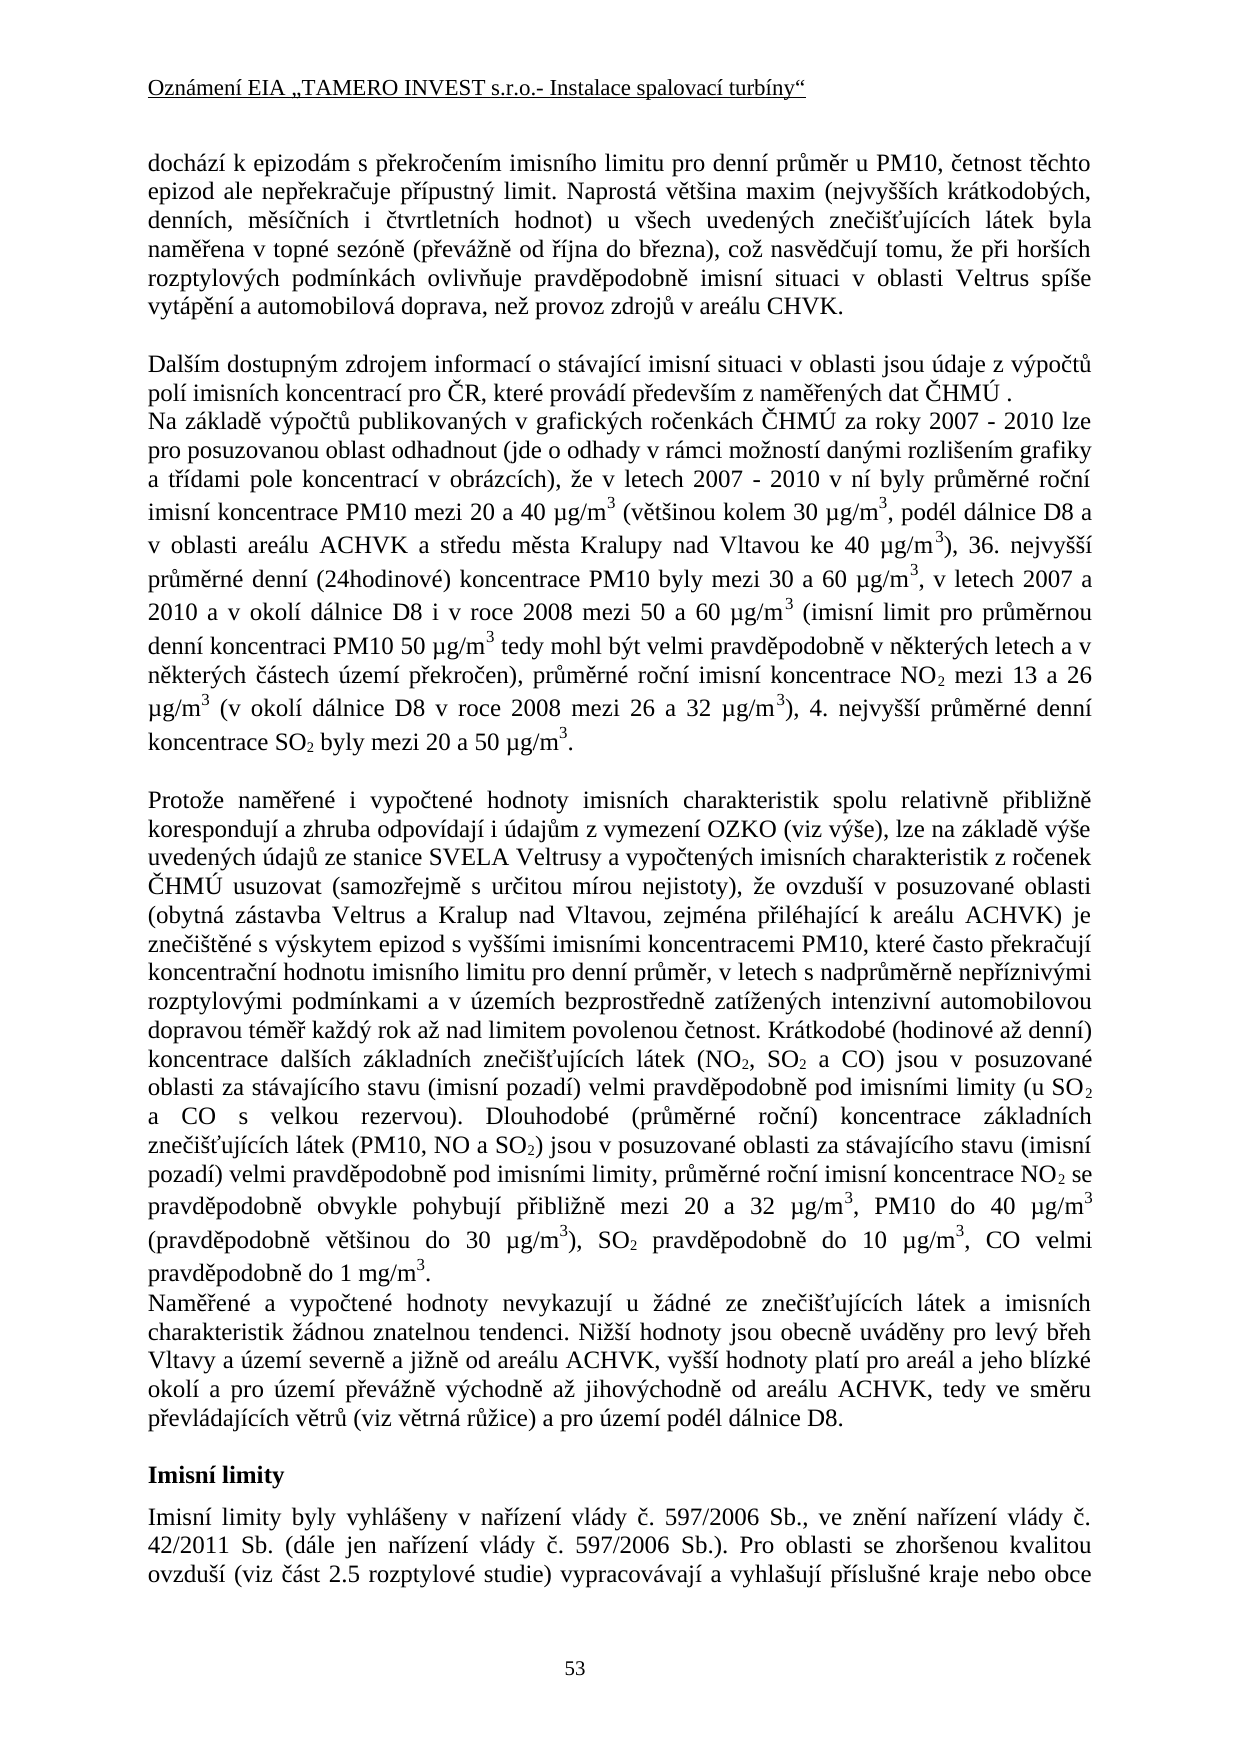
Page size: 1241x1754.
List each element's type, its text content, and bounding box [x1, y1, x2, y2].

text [148, 1502, 1092, 1588]
text Dalším dostupným zdrojem informací o stávající imisní situaci v oblasti jsou údaje z výpočtů polí imisních koncentrací pro ČR, které provádí především z naměřených dat ČHMÚ . [148, 349, 1092, 406]
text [148, 148, 1092, 320]
text Imisní limity [148, 1461, 1092, 1489]
text Na základě výpočtů publikovaných v grafických ročenkách ČHMÚ za roky 2007 - 2010 lze pro posuzovanou oblast odhadnout (jde o odhady v rámci možností danými rozlišením grafiky a třídami pole koncentrací v obrázcích), že v letech 2007 - 2010 v ní byly průměrné roční imisní koncentrace PM10 mezi 20 a 40 µg/m3 (většinou kolem 30 µg/m3, podél dálnice D8 a v oblasti areálu ACHVK a středu města Kralupy nad Vltavou ke 40 µg/m3), 36. nejvyšší průměrné denní (24hodinové) koncentrace PM10 byly mezi 30 a 60 µg/m3, v letech 2007 a 2010 a v okolí dálnice D8 i v roce 2008 mezi 50 a 60 µg/m3 (imisní limit pro průměrnou denní koncentraci PM10 50 µg/m3 tedy mohl být velmi pravděpodobně v některých letech a v některých částech území překročen), průměrné roční imisní koncentrace NO2 mezi 13 a 26 µg/m3 (v okolí dálnice D8 v roce 2008 mezi 26 a 32 µg/m3), 4. nejvyšší průměrné denní koncentrace SO2 byly mezi 20 a 50 µg/m3. [148, 406, 1092, 756]
text Protože naměřené i vypočtené hodnoty imisních charakteristik spolu relativně přibližně korespondují a zhruba odpovídají i údajům z vymezení OZKO (viz výše), lze na základě výše uvedených údajů ze stanice SVELA Veltrusy a vypočtených imisních charakteristik z ročenek ČHMÚ usuzovat (samozřejmě s určitou mírou nejistoty), že ovzduší v posuzované oblasti (obytná zástavba Veltrus a Kralup nad Vltavou, zejména přiléhající k areálu ACHVK) je znečištěné s výskytem epizod s vyššími imisními koncentracemi PM10, které často překračují koncentrační hodnotu imisního limitu pro denní průměr, v letech s nadprůměrně nepříznivými rozptylovými podmínkami a v územích bezprostředně zatížených intenzivní automobilovou dopravou téměř každý rok až nad limitem povolenou četnost. Krátkodobé (hodinové až denní) koncentrace dalších základních znečišťujících látek (NO2, SO2 a CO) jsou v posuzované oblasti za stávajícího stavu (imisní pozadí) velmi pravděpodobně pod imisními limity (u SO2 a CO s velkou rezervou). Dlouhodobé (průměrné roční) koncentrace základních znečišťujících látek (PM10, NO a SO2) jsou v posuzované oblasti za stávajícího stavu (imisní pozadí) velmi pravděpodobně pod imisními limity, průměrné roční imisní koncentrace NO2 se pravděpodobně obvykle pohybují přibližně mezi 20 a 32 µg/m3, PM10 do 40 µg/m3 (pravděpodobně většinou do 30 µg/m3), SO2 pravděpodobně do 10 µg/m3, CO velmi pravděpodobně do 1 mg/m3. [148, 785, 1092, 1288]
text Naměřené a vypočtené hodnoty nevykazují u žádné ze znečišťujících látek a imisních charakteristik žádnou znatelnou tendenci. Nižší hodnoty jsou obecně uváděny pro levý břeh Vltavy a území severně a jižně od areálu ACHVK, vyšší hodnoty platí pro areál a jeho blízké okolí a pro území převážně východně až jihovýchodně od areálu ACHVK, tedy ve směru převládajících větrů (viz větrná růžice) a pro území podél dálnice D8. [148, 1288, 1092, 1432]
